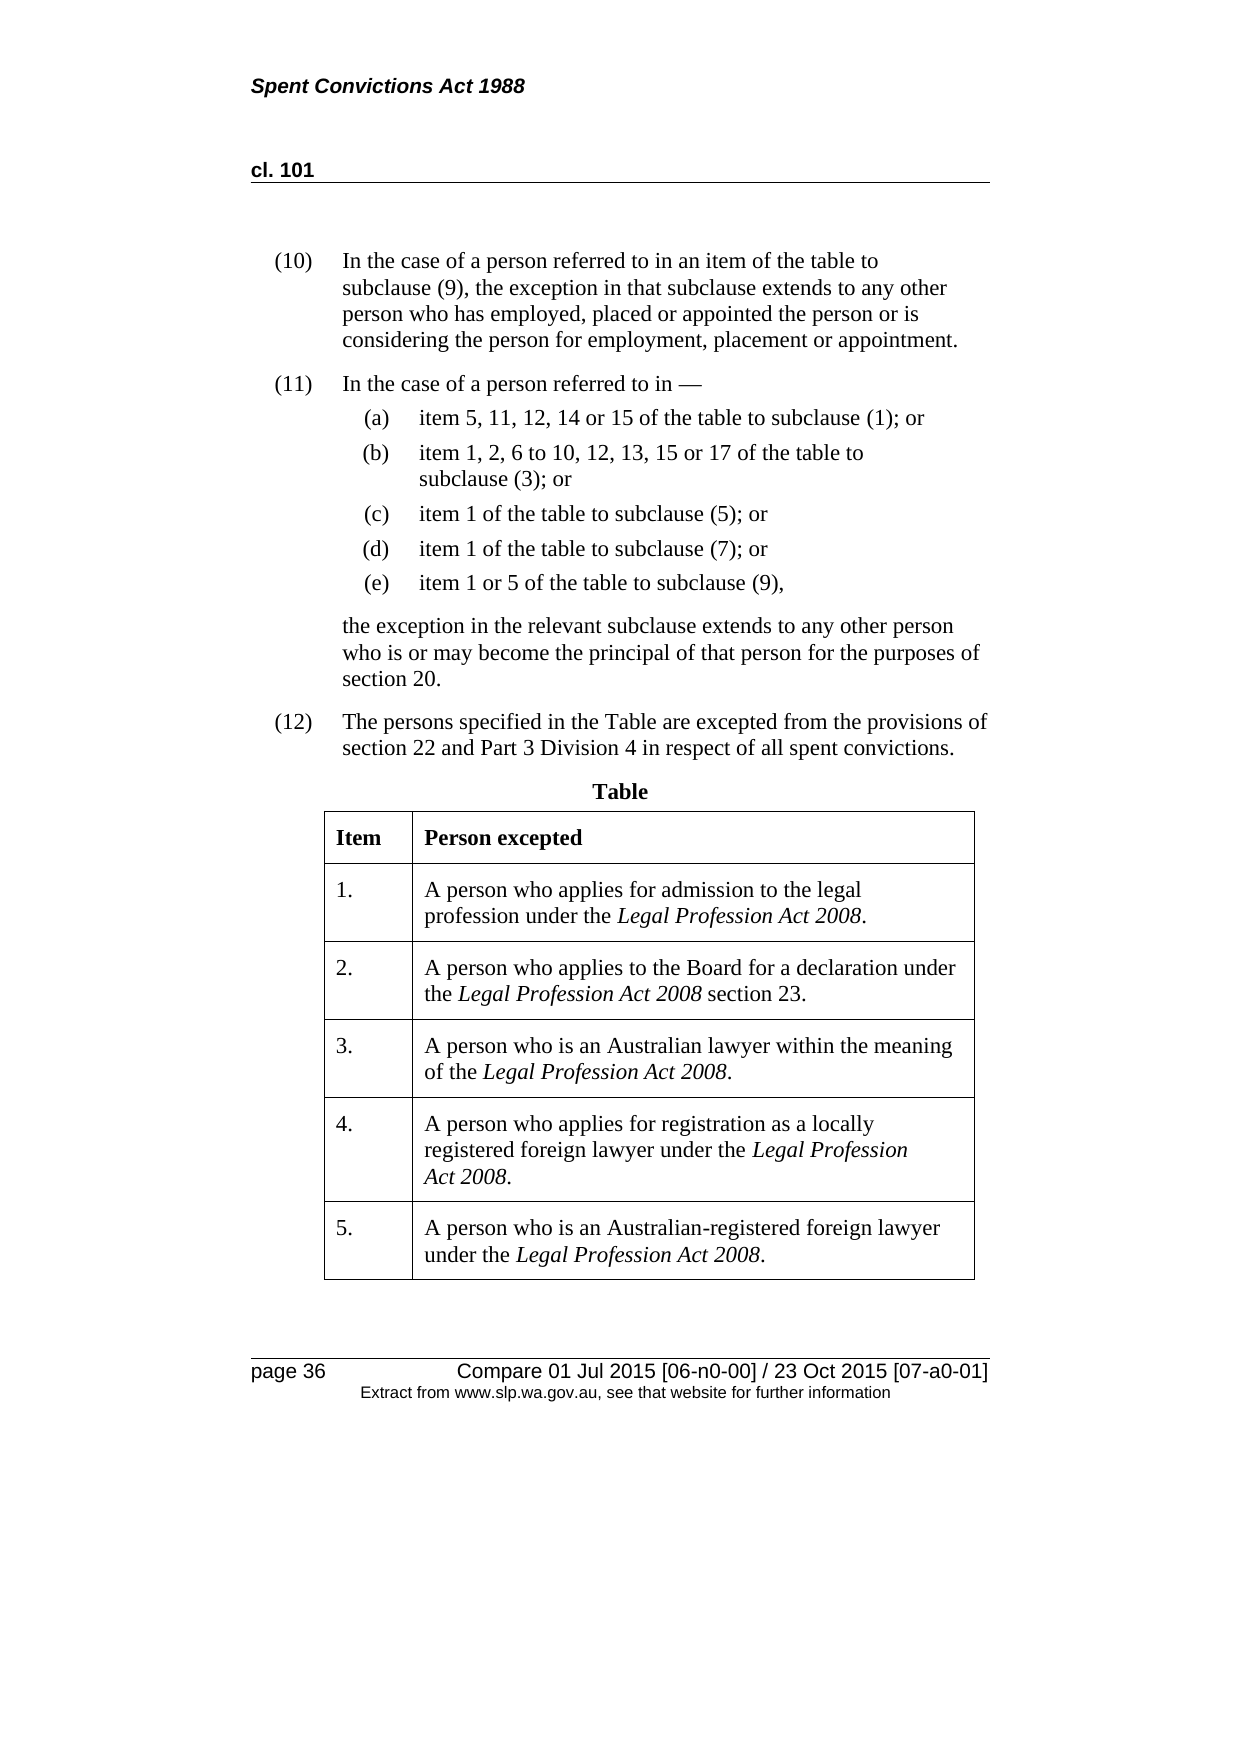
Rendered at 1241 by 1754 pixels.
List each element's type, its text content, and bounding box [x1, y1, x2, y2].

table_header Person excepted [413, 812, 974, 862]
text (b) item 1, 2, 6 to 10, 12, 13, 15 or 17 of the table to subclause (3); or [251, 439, 990, 492]
text (d) item 1 of the table to subclause (7); or [251, 535, 990, 561]
table_cell 2. [325, 942, 412, 1018]
text the exception in the relevant subclause extends to any other person who is or may become the principal of that person for the purposes of section 20. [251, 612, 990, 691]
text (e) item 1 or 5 of the table to subclause (9), [251, 569, 990, 596]
table_cell 5. [325, 1202, 412, 1279]
subtitle Table [265, 777, 975, 804]
table_cell A person who applies for registration as a locally registered foreign lawyer under the Legal Profession Act 2008. [413, 1098, 974, 1201]
text (10) In the case of a person referred to in an item of the table to subclause (9), the exception in that subclause extends to any other person who has employed, placed or appointed the person or is considering the person for employment, placement or appointment. [251, 247, 990, 353]
table_cell 1. [325, 864, 412, 941]
text (11) In the case of a person referred to in — [251, 369, 990, 396]
table_cell A person who applies to the Board for a declaration under the Legal Profession Act 2008 section 23. [413, 942, 974, 1018]
table_cell 4. [325, 1098, 412, 1201]
table_cell A person who is an Australian-registered foreign lawyer under the Legal Profession Act 2008. [413, 1202, 974, 1279]
table_cell A person who applies for admission to the legal profession under the Legal Profession Act 2008. [413, 864, 974, 941]
table_cell A person who is an Australian lawyer within the meaning of the Legal Profession Act 2008. [413, 1020, 974, 1097]
text (12) The persons specified in the Table are excepted from the provisions of section 22 and Part 3 Division 4 in respect of all spent convictions. [251, 708, 990, 761]
table_cell 3. [325, 1020, 412, 1097]
text (a) item 5, 11, 12, 14 or 15 of the table to subclause (1); or [251, 404, 990, 431]
table_header Item [325, 812, 412, 862]
text (c) item 1 of the table to subclause (5); or [251, 500, 990, 526]
